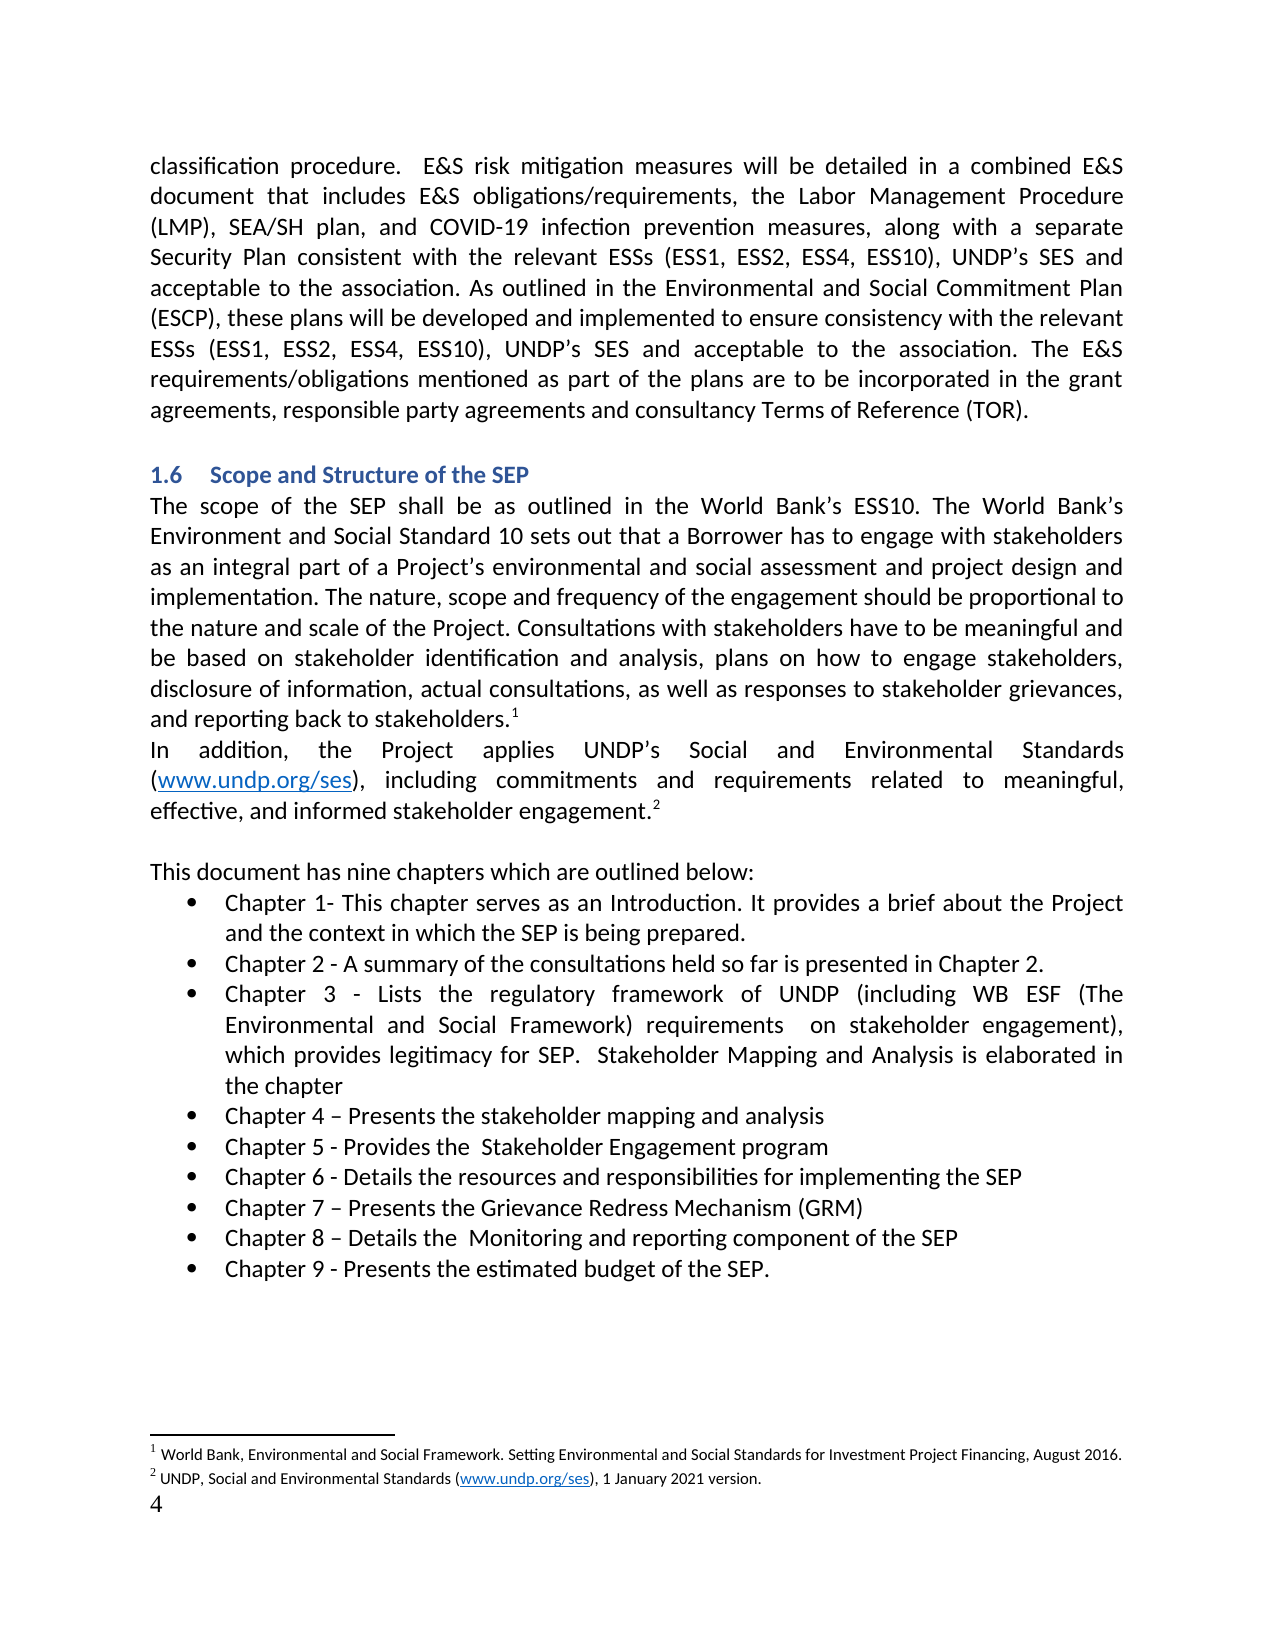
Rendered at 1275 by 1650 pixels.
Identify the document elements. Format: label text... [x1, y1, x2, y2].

text In addition, the Project applies UNDP’s Social and Environmental Standards (www.undp.org/ses), including commitments and requirements related to meaningful, effective, and informed stakeholder engagement. [150, 734, 1125, 826]
list Chapter 4 – Presents the stakeholder mapping and analysis [187, 1100, 1125, 1131]
list Chapter 8 – Details the Monitoring and reporting component of the SEP [187, 1222, 1125, 1253]
subtitle Scope and Structure of the SEP [150, 459, 1125, 490]
list Chapter 2 - A summary of the consultations held so far is presented in Chapter 2. [187, 948, 1125, 978]
text This document has nine chapters which are outlined below: [150, 856, 1125, 887]
list Chapter 5 - Provides the Stakeholder Engagement program [187, 1131, 1125, 1161]
text The scope of the SEP shall be as outlined in the World Bank’s ESS10. The World Bank’s Environment and Social Standard 10 sets out that a Borrower has to engage with stakeholders as an integral part of a Project’s environmental and social assessment and project design and implementation. The nature, scope and frequency of the engagement should be proportional to the nature and scale of the Project. Consultations with stakeholders have to be meaningful and be based on stakeholder identification and analysis, plans on how to engage stakeholders, disclosure of information, actual consultations, as well as responses to stakeholder grievances, and reporting back to stakeholders. [150, 490, 1125, 734]
list Chapter 9 - Presents the estimated budget of the SEP. [187, 1253, 1125, 1283]
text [150, 150, 1125, 425]
list Chapter 1- This chapter serves as an Introduction. It provides a brief about the Project and the context in which the SEP is being prepared. [187, 887, 1125, 948]
list Chapter 3 - Lists the regulatory framework of UNDP (including WB ESF (The Environmental and Social Framework) requirements on stakeholder engagement), which provides legitimacy for SEP. Stakeholder Mapping and Analysis is elaborated in the chapter [187, 978, 1125, 1100]
list Chapter 7 – Presents the Grievance Redress Mechanism (GRM) [187, 1192, 1125, 1222]
list Chapter 6 - Details the resources and responsibilities for implementing the SEP [187, 1161, 1125, 1192]
